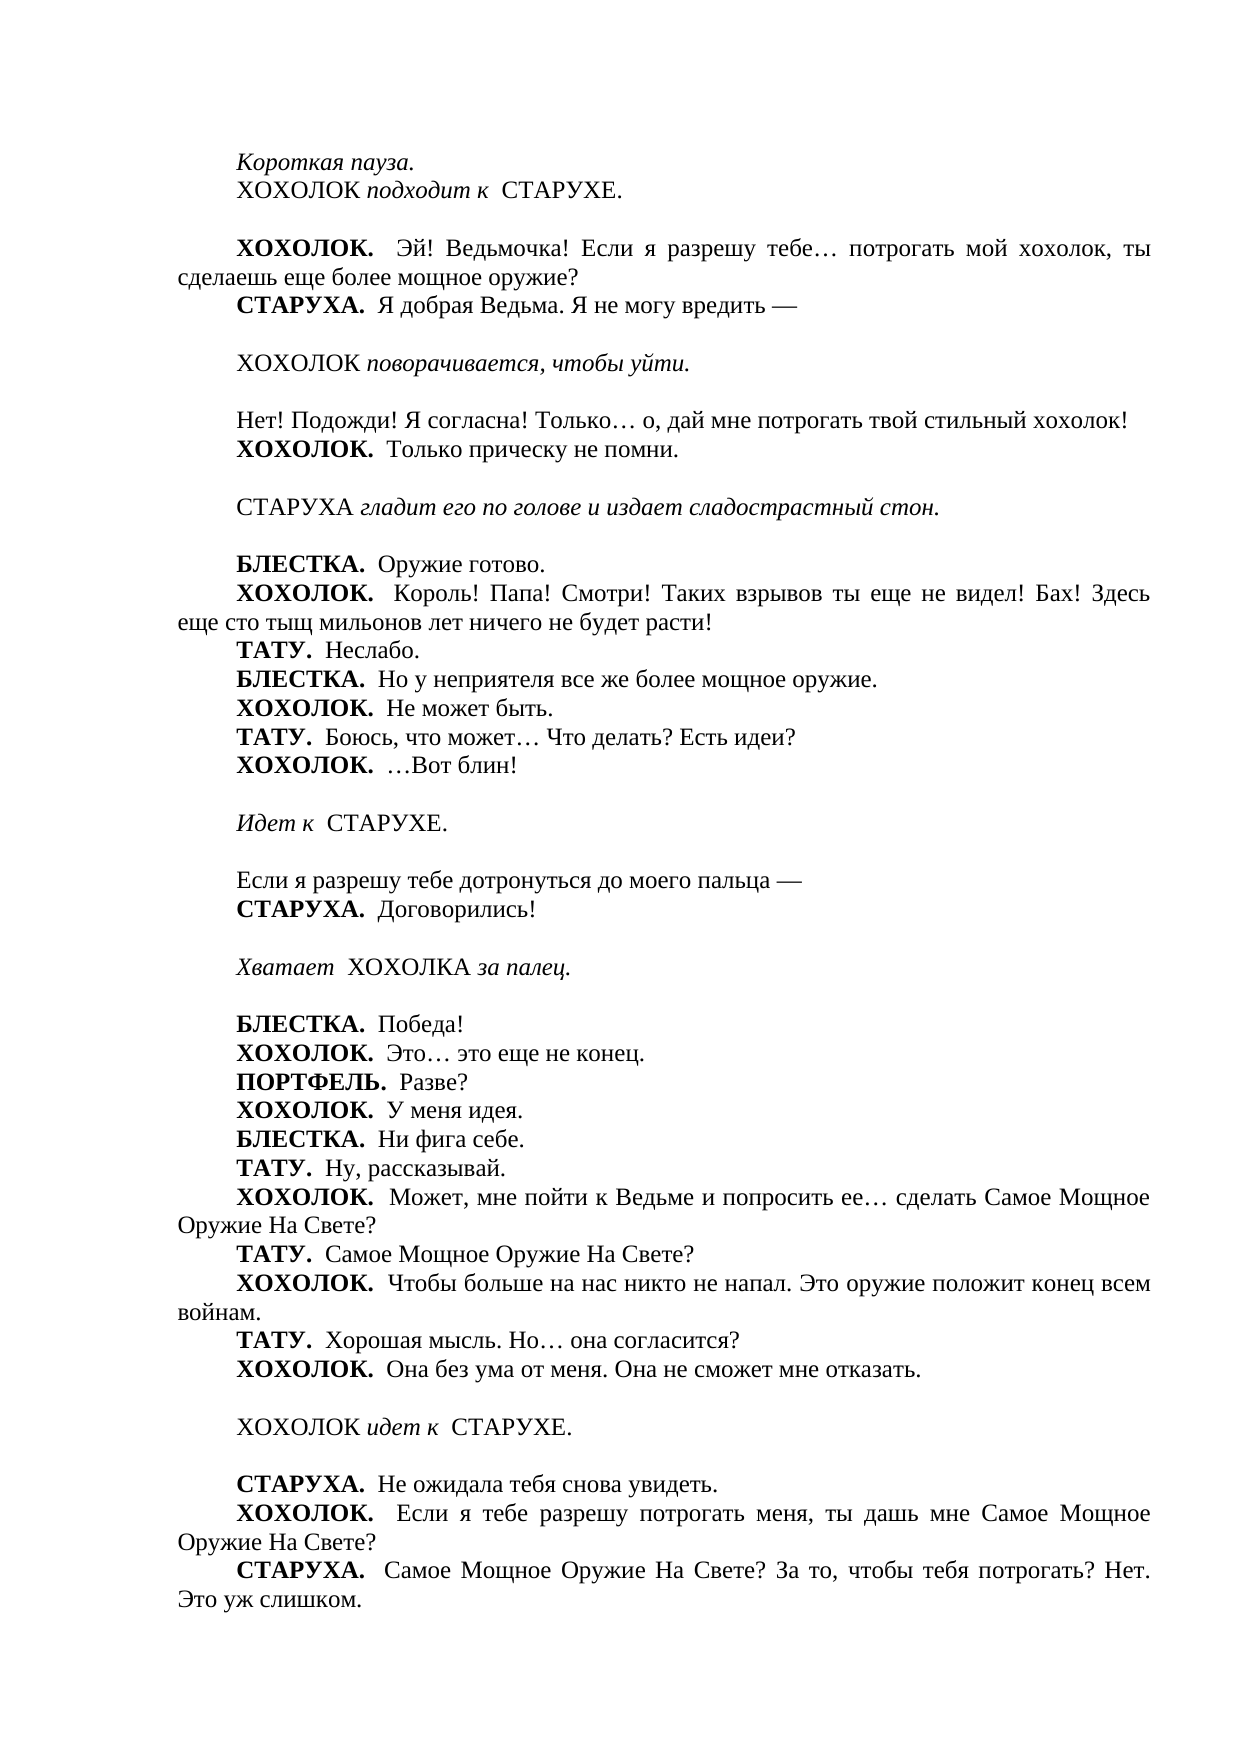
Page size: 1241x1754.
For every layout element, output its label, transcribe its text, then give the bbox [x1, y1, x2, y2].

text Хватает ХОХОЛКА за палец. [177, 952, 1152, 981]
text ХОХОЛОК поворачивается, чтобы уйти. [177, 348, 1152, 377]
text ТАТУ. Самое Мощное Оружие На Свете? [177, 1239, 1152, 1268]
text БЛЕСТКА. Но у неприятеля все же более мощное оружие. [177, 664, 1152, 693]
text ХОХОЛОК. Это… это еще не конец. [177, 1038, 1152, 1067]
text ТАТУ. Боюсь, что может… Что делать? Есть идеи? [177, 722, 1152, 751]
text ХОХОЛОК. Только прическу не помни. [177, 434, 1152, 463]
text Нет! Подожди! Я согласна! Только… о, дай мне потрогать твой стильный хохолок! [177, 406, 1152, 434]
text ХОХОЛОК подходит к СТАРУХЕ. [177, 176, 1152, 204]
text СТАРУХА гладит его по голове и издает сладострастный стон. [177, 492, 1152, 521]
text ХОХОЛОК. У меня идея. [177, 1096, 1152, 1124]
text ХОХОЛОК идет к СТАРУХЕ. [177, 1412, 1152, 1441]
text ХОХОЛОК. …Вот блин! [177, 751, 1152, 779]
text ХОХОЛОК. Не может быть. [177, 693, 1152, 722]
text СТАРУХА. Самое Мощное Оружие На Свете? За то, чтобы тебя потрогать? Нет. Это уж слишком. [177, 1556, 1152, 1613]
text Если я разрешу тебе дотронуться до моего пальца — [177, 866, 1152, 894]
text ХОХОЛОК. Может, мне пойти к Ведьме и попросить ее… сделать Самое Мощное Оружие На Свете? [177, 1182, 1152, 1239]
text ТАТУ. Хорошая мысль. Но… она согласится? [177, 1326, 1152, 1354]
text ХОХОЛОК. Король! Папа! Смотри! Таких взрывов ты еще не видел! Бах! Здесь еще сто тыщ мильонов лет ничего не будет расти! [177, 578, 1152, 636]
text БЛЕСТКА. Победа! [177, 1009, 1152, 1038]
text ХОХОЛОК. Она без ума от меня. Она не сможет мне отказать. [177, 1354, 1152, 1383]
text Короткая пауза. [177, 147, 1152, 176]
text ТАТУ. Ну, рассказывай. [177, 1153, 1152, 1182]
text ТАТУ. Неслабо. [177, 636, 1152, 664]
text ХОХОЛОК. Чтобы больше на нас никто не напал. Это оружие положит конец всем войнам. [177, 1268, 1152, 1326]
text СТАРУХА. Договорились! [177, 894, 1152, 923]
text ПОРТФЕЛЬ. Разве? [177, 1067, 1152, 1096]
text БЛЕСТКА. Оружие готово. [177, 549, 1152, 578]
text СТАРУХА. Я добрая Ведьма. Я не могу вредить — [177, 291, 1152, 319]
text ХОХОЛОК. Эй! Ведьмочка! Если я разрешу тебе… потрогать мой хохолок, ты сделаешь еще более мощное оружие? [177, 233, 1152, 291]
text СТАРУХА. Не ожидала тебя снова увидеть. [177, 1469, 1152, 1498]
text ХОХОЛОК. Если я тебе разрешу потрогать меня, ты дашь мне Самое Мощное Оружие На Свете? [177, 1498, 1152, 1556]
text Идет к СТАРУХЕ. [177, 808, 1152, 837]
text БЛЕСТКА. Ни фига себе. [177, 1124, 1152, 1153]
